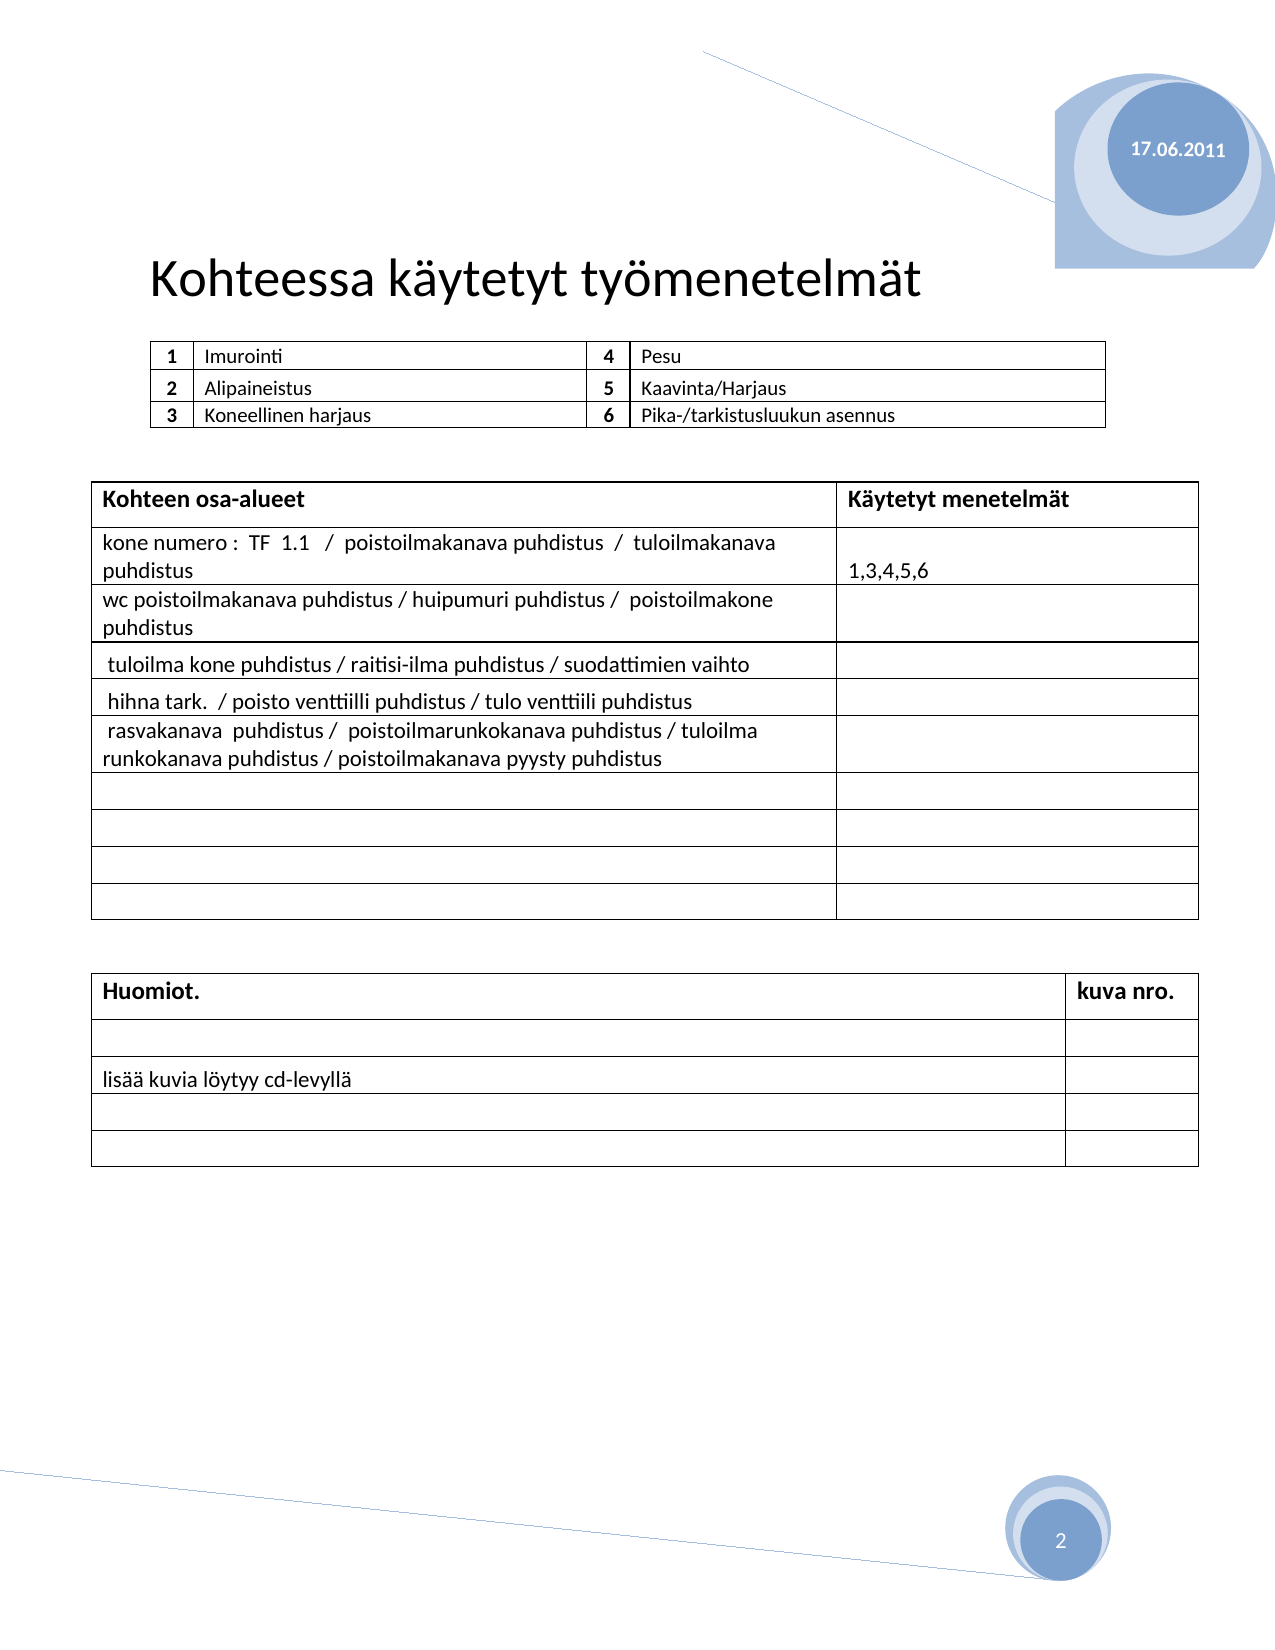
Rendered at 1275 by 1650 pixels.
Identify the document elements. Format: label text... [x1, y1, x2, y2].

table_cell [1066, 1020, 1198, 1056]
table_cell Pika-/tarkistusluukun asennus [631, 402, 1105, 427]
table_cell [1066, 1094, 1198, 1129]
table_cell Alipaineistus [194, 370, 586, 401]
table_cell tuloilma kone puhdistus / raitisi-ilma puhdistus / suodattimien vaihto [92, 643, 836, 678]
table_cell Kaavinta/Harjaus [631, 370, 1105, 401]
table_cell [92, 1094, 1065, 1129]
table_cell 2 [151, 370, 193, 401]
table_cell [837, 810, 1198, 846]
table_cell rasvakanava puhdistus / poistoilmarunkokanava puhdistus / tuloilma runkokanava puhdistus / poistoilmakanava pyysty puhdistus [92, 716, 836, 772]
table_cell [92, 1131, 1065, 1166]
table_cell 1,3,4,5,6 [837, 528, 1198, 584]
table_header Imurointi [194, 342, 586, 368]
table_header Pesu [631, 342, 1105, 368]
table_cell [837, 585, 1198, 641]
table_cell 3 [151, 402, 193, 427]
table_cell [92, 884, 836, 919]
text Kohteessa käytetyt työmenetelmät [150, 244, 1125, 310]
table_cell lisää kuvia löytyy cd-levyllä [92, 1057, 1065, 1093]
table_header kuva nro. [1066, 974, 1198, 1019]
table_cell [1066, 1131, 1198, 1166]
table_cell wc poistoilmakanava puhdistus / huipumuri puhdistus / poistoilmakone puhdistus [92, 585, 836, 641]
table_cell [837, 716, 1198, 772]
table_cell [837, 847, 1198, 882]
table_cell [837, 643, 1198, 678]
table_header 1 [151, 342, 193, 368]
table_header 4 [587, 342, 629, 368]
table_cell [837, 679, 1198, 715]
table_cell kone numero : TF 1.1 / poistoilmakanava puhdistus / tuloilmakanava puhdistus [92, 528, 836, 584]
table_cell Koneellinen harjaus [194, 402, 586, 427]
table_cell [837, 773, 1198, 809]
table_cell [92, 847, 836, 882]
table_cell [92, 773, 836, 809]
table_cell [92, 810, 836, 846]
table_cell [1066, 1057, 1198, 1093]
table_cell 6 [587, 402, 629, 427]
table_header Käytetyt menetelmät [837, 483, 1198, 527]
table_header Huomiot. [92, 974, 1065, 1019]
table_cell hihna tark. / poisto venttiilli puhdistus / tulo venttiili puhdistus [92, 679, 836, 715]
table_cell [92, 1020, 1065, 1056]
table_cell 5 [587, 370, 629, 401]
table_header Kohteen osa-alueet [92, 483, 836, 527]
table_cell [837, 884, 1198, 919]
